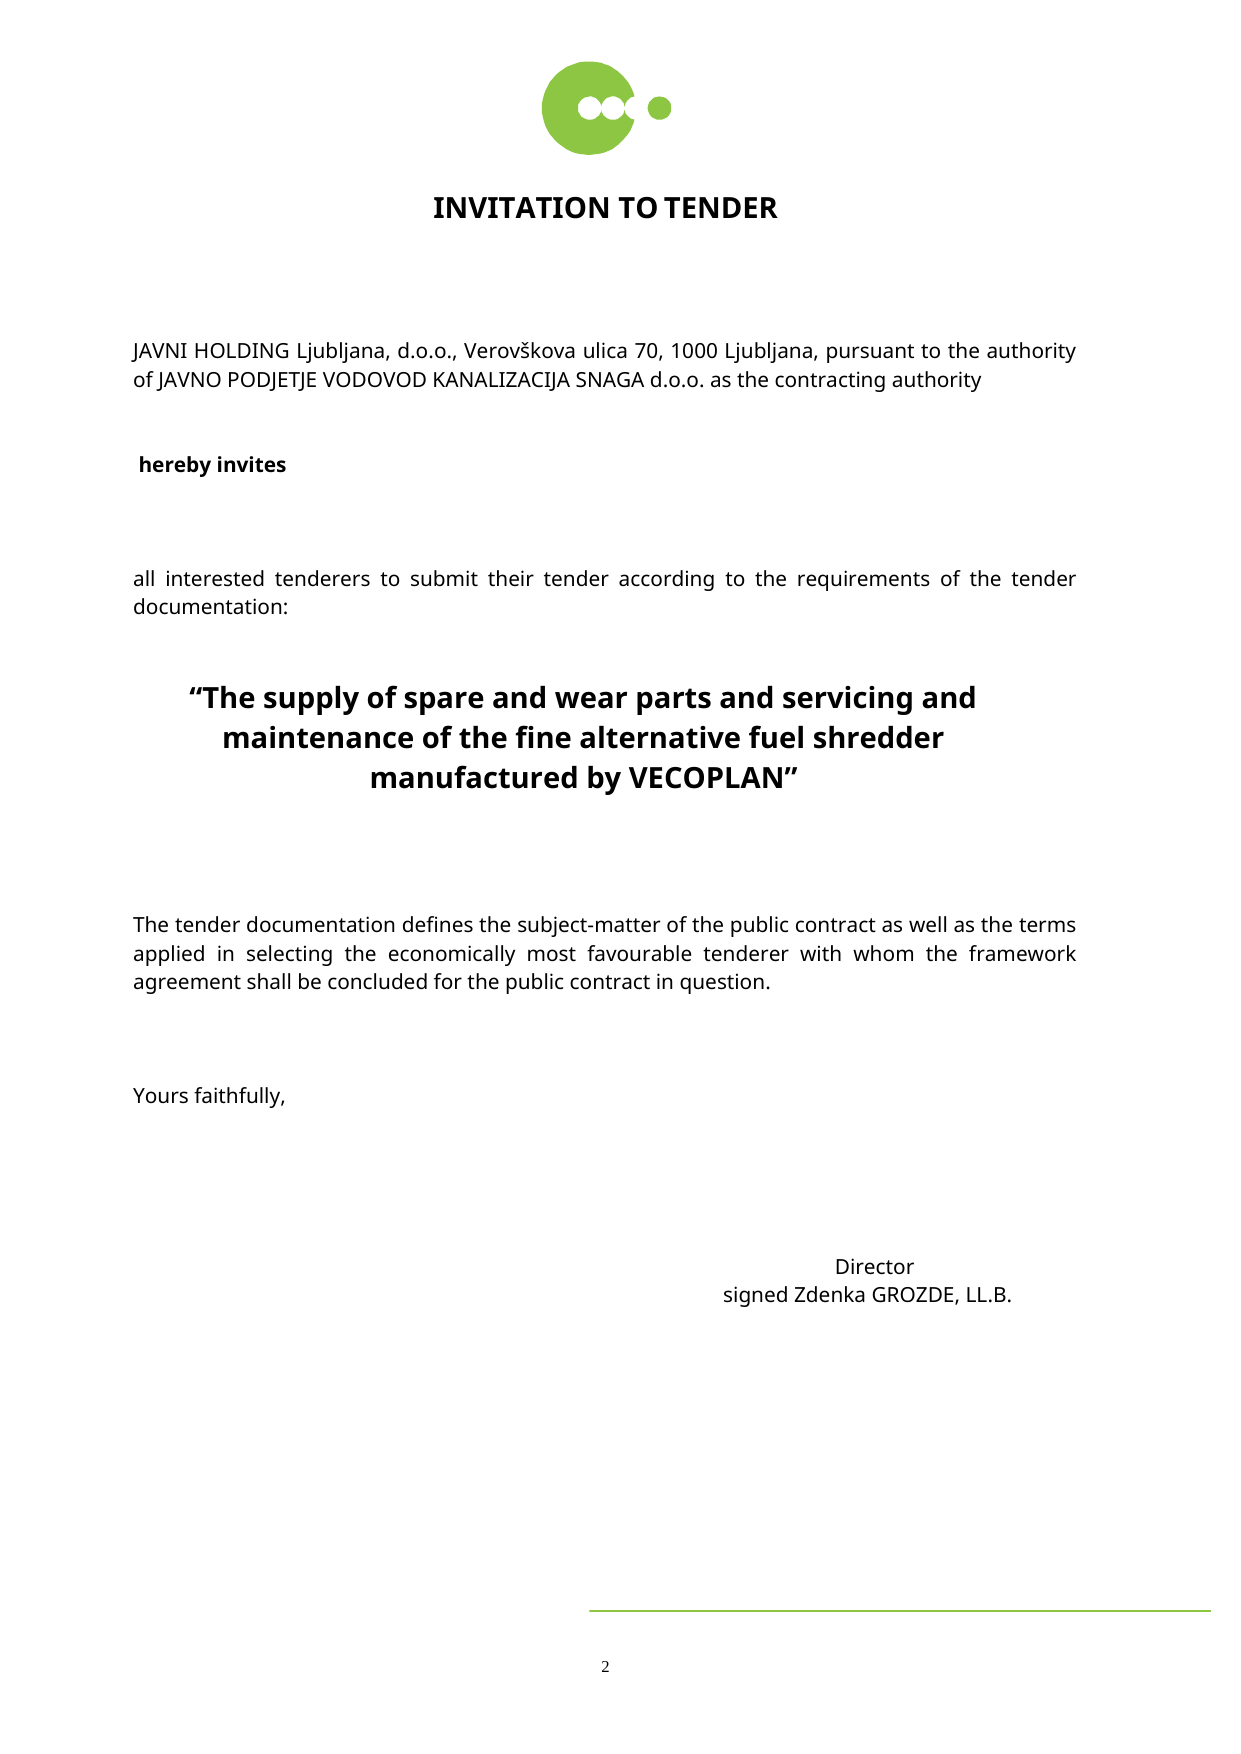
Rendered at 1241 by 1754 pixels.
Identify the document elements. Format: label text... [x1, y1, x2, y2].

text all interested tenderers to submit their tender according to the requirements of the tender documentation: [133, 564, 1078, 621]
subtitle INVITATION TO TENDER [133, 187, 1078, 227]
text signed Zdenka GROZDE, LL.B. [649, 1280, 1078, 1309]
text JAVNI HOLDING Ljubljana, d.o.o., Verovškova ulica 70, 1000 Ljubljana, pursuant to the authority of JAVNO PODJETJE VODOVOD KANALIZACIJA SNAGA d.o.o. as the contracting authority [133, 337, 1078, 393]
text “The supply of spare and wear parts and servicing and maintenance of the fine alternative fuel shredder manufactured by VECOPLAN” [133, 678, 1034, 797]
text Yours faithfully, [133, 1081, 1078, 1110]
text hereby invites [133, 450, 1078, 479]
text The tender documentation defines the subject-matter of the public contract as well as the terms applied in selecting the economically most favourable tenderer with whom the framework agreement shall be concluded for the public contract in question. [133, 911, 1078, 996]
text Director [797, 1252, 1078, 1280]
